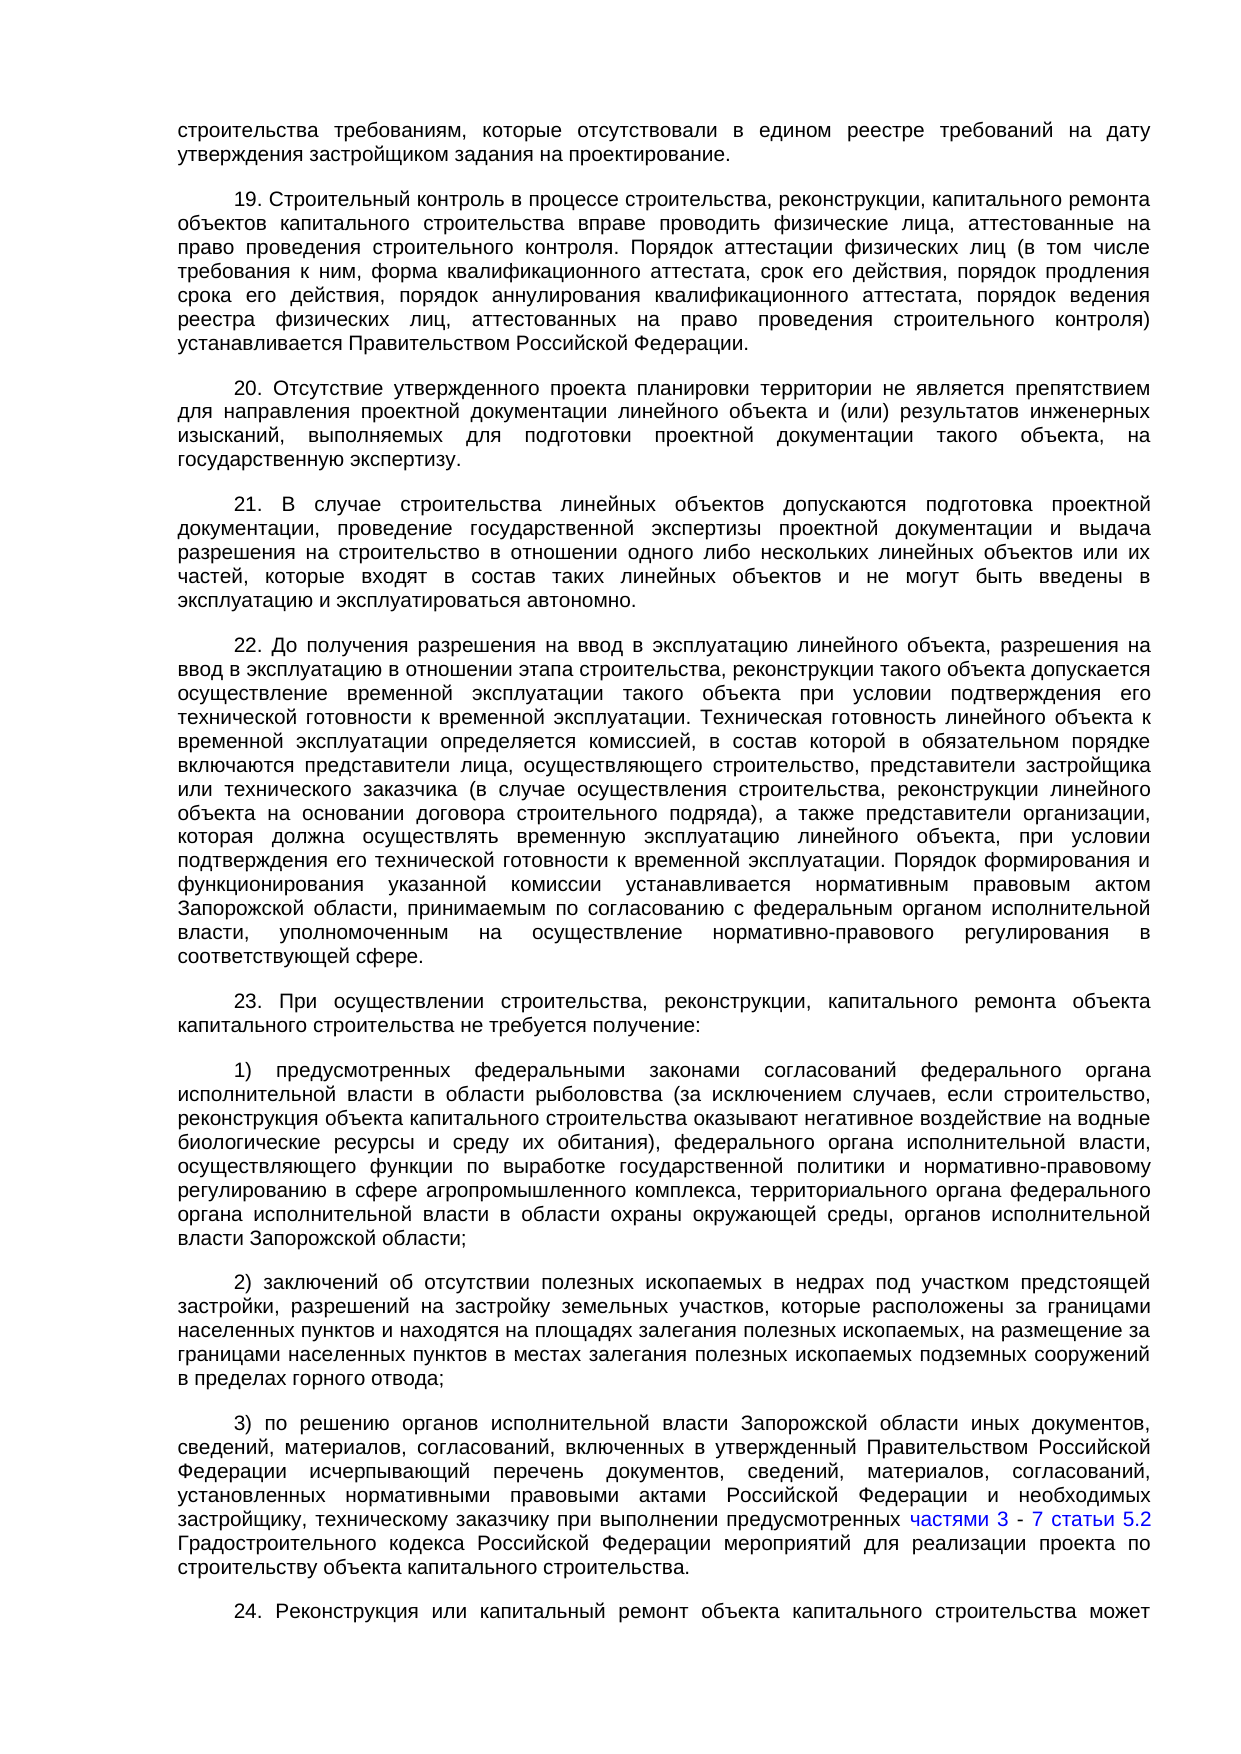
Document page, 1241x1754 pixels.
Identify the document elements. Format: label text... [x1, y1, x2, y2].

text 19. Строительный контроль в процессе строительства, реконструкции, капитального ремонта объектов капитального строительства вправе проводить физические лица, аттестованные на право проведения строительного контроля. Порядок аттестации физических лиц (в том числе требования к ним, форма квалификационного аттестата, срок его действия, порядок продления срока его действия, порядок аннулирования квалификационного аттестата, порядок ведения реестра физических лиц, аттестованных на право проведения строительного контроля) устанавливается Правительством Российской Федерации. [177, 187, 1152, 354]
text 21. В случае строительства линейных объектов допускаются подготовка проектной документации, проведение государственной экспертизы проектной документации и выдача разрешения на строительство в отношении одного либо нескольких линейных объектов или их частей, которые входят в состав таких линейных объектов и не могут быть введены в эксплуатацию и эксплуатироваться автономно. [177, 492, 1152, 612]
text 20. Отсутствие утвержденного проекта планировки территории не является препятствием для направления проектной документации линейного объекта и (или) результатов инженерных изысканий, выполняемых для подготовки проектной документации такого объекта, на государственную экспертизу. [177, 375, 1152, 471]
text 1) предусмотренных федеральными законами согласований федерального органа исполнительной власти в области рыболовства (за исключением случаев, если строительство, реконструкция объекта капитального строительства оказывают негативное воздействие на водные биологические ресурсы и среду их обитания), федерального органа исполнительной власти, осуществляющего функции по выработке государственной политики и нормативно-правовому регулированию в сфере агропромышленного комплекса, территориального органа федерального органа исполнительной власти в области охраны окружающей среды, органов исполнительной власти Запорожской области; [177, 1058, 1152, 1249]
text 23. При осуществлении строительства, реконструкции, капитального ремонта объекта капитального строительства не требуется получение: [177, 989, 1152, 1037]
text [177, 118, 1152, 166]
text 2) заключений об отсутствии полезных ископаемых в недрах под участком предстоящей застройки, разрешений на застройку земельных участков, которые расположены за границами населенных пунктов и находятся на площадях залегания полезных ископаемых, на размещение за границами населенных пунктов в местах залегания полезных ископаемых подземных сооружений в пределах горного отвода; [177, 1270, 1152, 1390]
text 22. До получения разрешения на ввод в эксплуатацию линейного объекта, разрешения на ввод в эксплуатацию в отношении этапа строительства, реконструкции такого объекта допускается осуществление временной эксплуатации такого объекта при условии подтверждения его технической готовности к временной эксплуатации. Техническая готовность линейного объекта к временной эксплуатации определяется комиссией, в состав которой в обязательном порядке включаются представители лица, осуществляющего строительство, представители застройщика или технического заказчика (в случае осуществления строительства, реконструкции линейного объекта на основании договора строительного подряда), а также представители организации, которая должна осуществлять временную эксплуатацию линейного объекта, при условии подтверждения его технической готовности к временной эксплуатации. Порядок формирования и функционирования указанной комиссии устанавливается нормативным правовым актом Запорожской области, принимаемым по согласованию с федеральным органом исполнительной власти, уполномоченным на осуществление нормативно-правового регулирования в соответствующей сфере. [177, 633, 1152, 968]
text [177, 1599, 1152, 1623]
text 3) по решению органов исполнительной власти Запорожской области иных документов, сведений, материалов, согласований, включенных в утвержденный Правительством Российской Федерации исчерпывающий перечень документов, сведений, материалов, согласований, установленных нормативными правовыми актами Российской Федерации и необходимых застройщику, техническому заказчику при выполнении предусмотренных частями 3 - 7 статьи 5.2 Градостроительного кодекса Российской Федерации мероприятий для реализации проекта по строительству объекта капитального строительства. [177, 1411, 1152, 1578]
